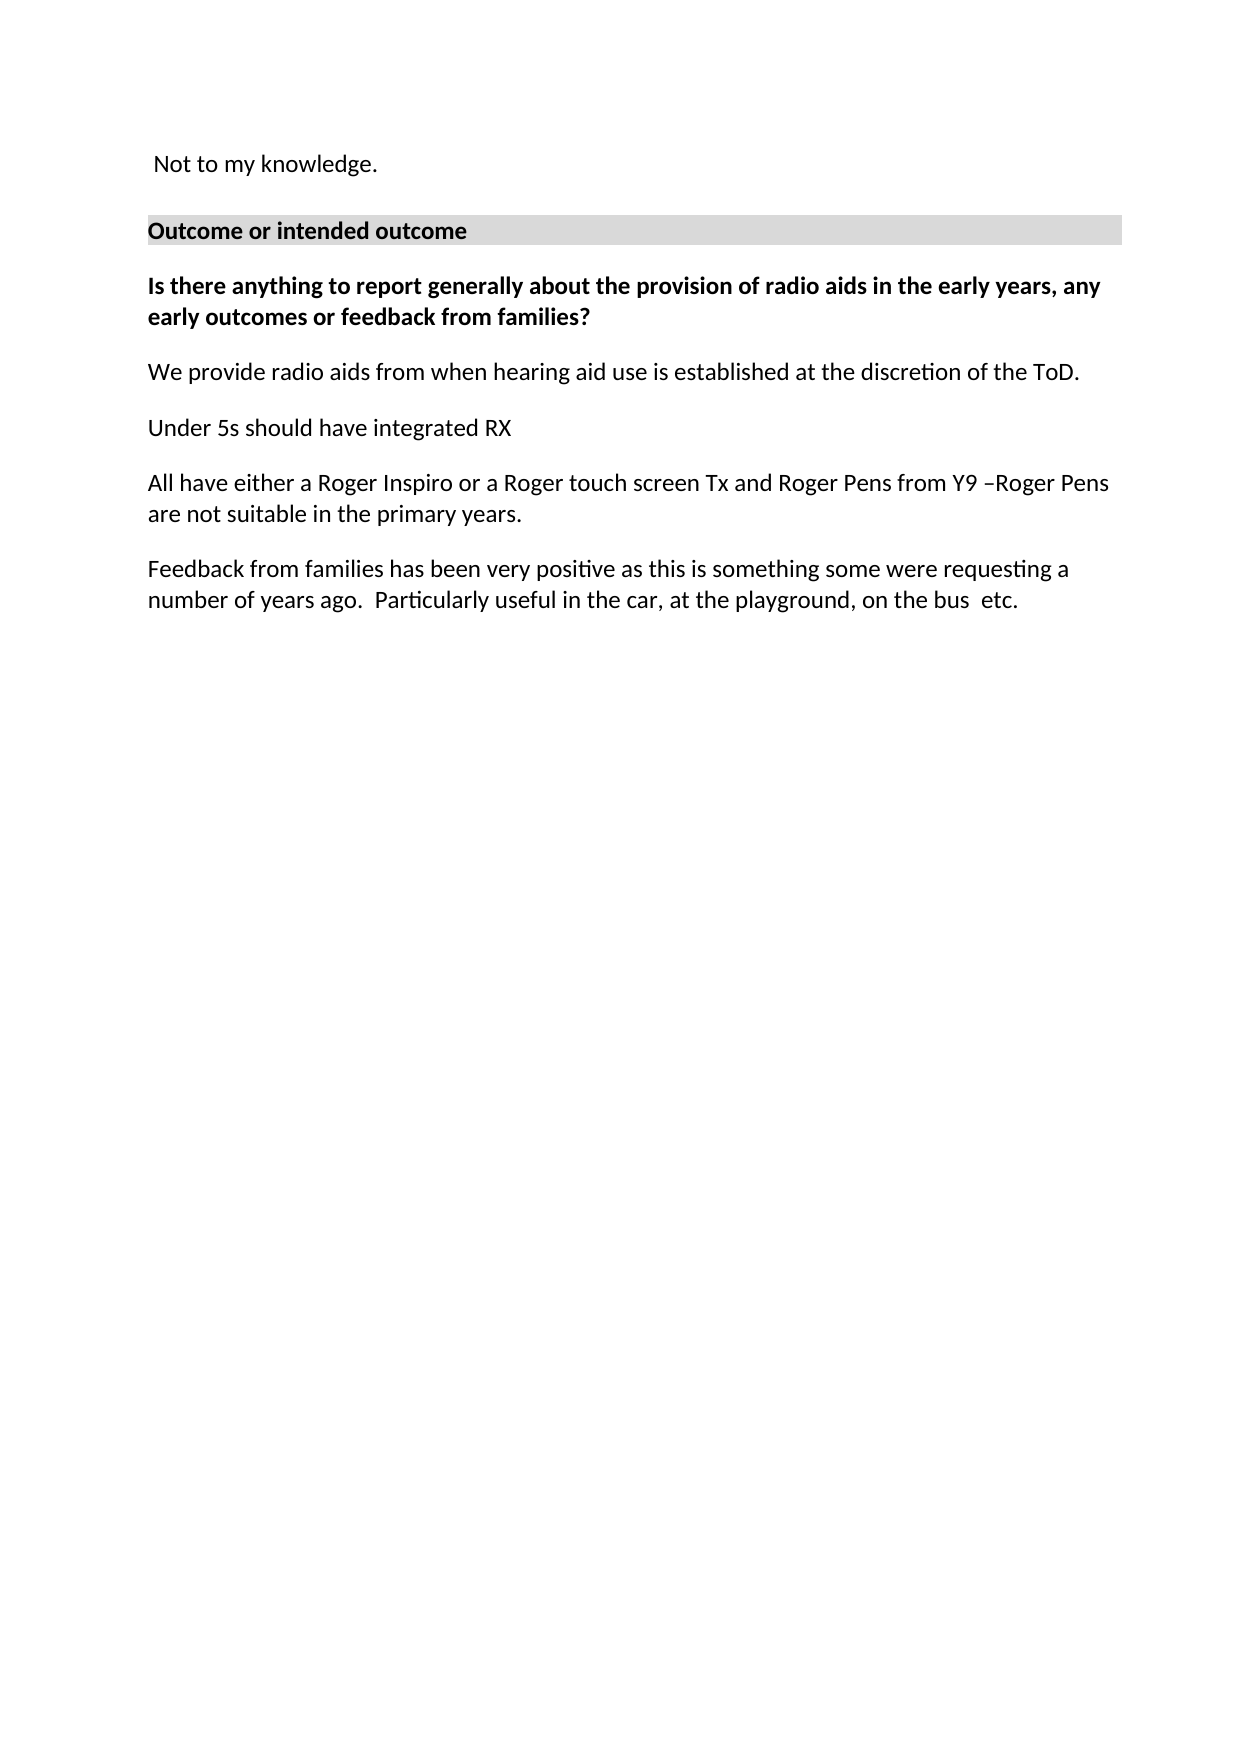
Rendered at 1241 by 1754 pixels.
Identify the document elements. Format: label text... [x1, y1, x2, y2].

text All have either a Roger Inspiro or a Roger touch screen Tx and Roger Pens from Y9 –Roger Pens are not suitable in the primary years. [148, 467, 1122, 528]
text Feedback from families has been very positive as this is something some were requesting a number of years ago. Particularly useful in the car, at the playground, on the bus etc. [148, 553, 1122, 614]
subtitle Outcome or intended outcome [148, 215, 1122, 245]
text Is there anything to report generally about the provision of radio aids in the early years, any early outcomes or feedback from families? [148, 270, 1122, 331]
text Under 5s should have integrated RX [148, 412, 1122, 442]
text Not to my knowledge. [148, 149, 1122, 179]
text We provide radio aids from when hearing aid use is established at the discretion of the ToD. [148, 356, 1122, 387]
